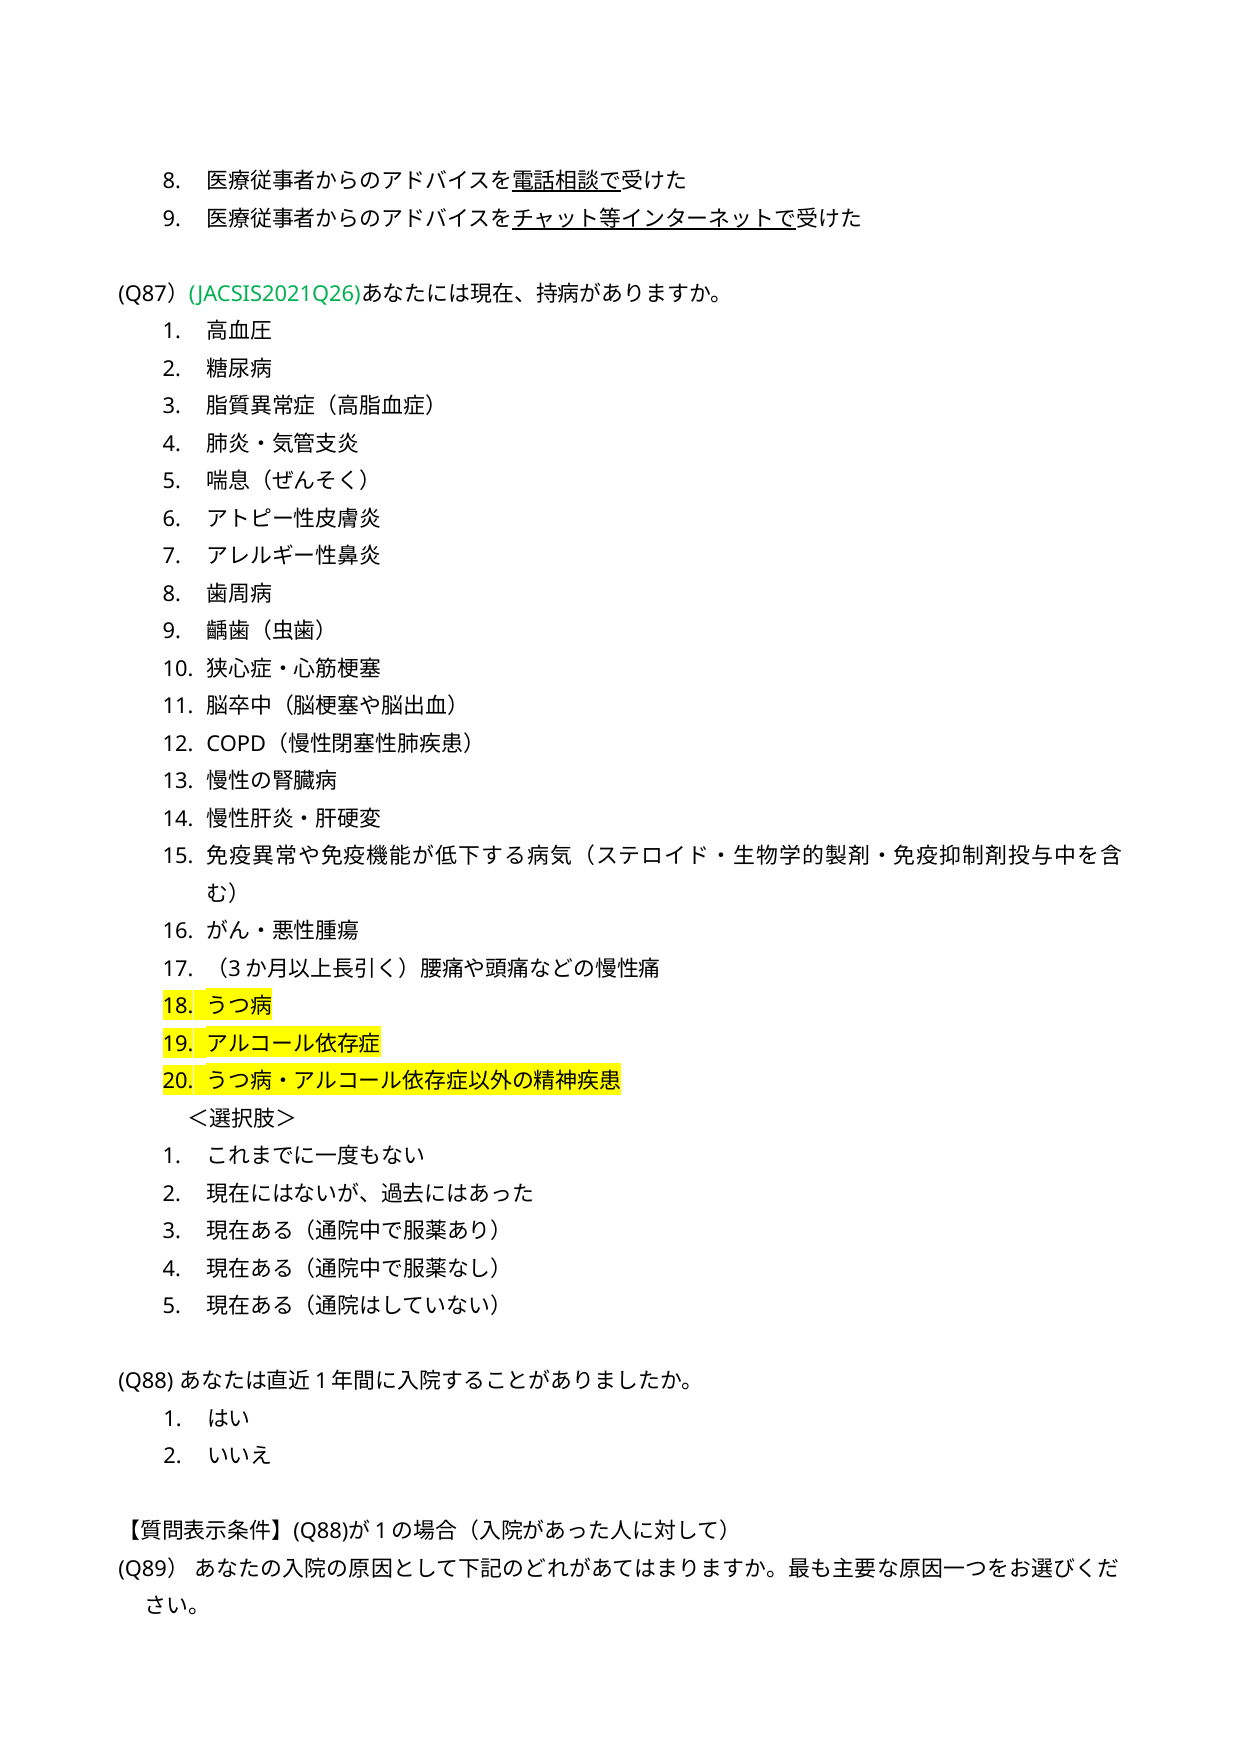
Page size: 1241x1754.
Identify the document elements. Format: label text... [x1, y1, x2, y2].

text (Q88) あなたは直近1年間に入院することがありましたか。 [118, 1361, 1122, 1398]
list 高血圧 [162, 311, 1122, 348]
list 現在ある（通院中で服薬あり） [162, 1211, 1122, 1248]
list アルコール依存症 [162, 1023, 1122, 1061]
list 狭心症・心筋梗塞 [162, 648, 1122, 686]
list （3か月以上長引く）腰痛や頭痛などの慢性痛 [162, 948, 1122, 986]
list COPD（慢性閉塞性肺疾患） [162, 723, 1122, 761]
text 【質問表示条件】(Q88)が1の場合（入院があった人に対して） [118, 1511, 1122, 1548]
list 脂質異常症（高脂血症） [162, 386, 1122, 423]
text (Q89） あなたの入院の原因として下記のどれがあてはまりますか。最も主要な原因一つをお選びください。 [118, 1548, 1122, 1623]
list 現在ある（通院はしていない） [162, 1286, 1122, 1323]
list がん・悪性腫瘍 [162, 911, 1122, 948]
list いいえ [163, 1436, 1122, 1473]
list はい [163, 1398, 1122, 1436]
list 医療従事者からのアドバイスを電話相談で受けた [162, 161, 1122, 198]
text ＜選択肢＞ [188, 1098, 1122, 1136]
text (Q87）(JACSIS2021Q26)あなたには現在、持病がありますか。 [118, 273, 1122, 311]
list 現在にはないが、過去にはあった [162, 1173, 1122, 1211]
list これまでに一度もない [162, 1136, 1122, 1173]
list 慢性の腎臓病 [162, 761, 1122, 798]
list 歯周病 [162, 573, 1122, 611]
list 肺炎・気管支炎 [162, 423, 1122, 461]
list 糖尿病 [162, 348, 1122, 386]
list うつ病 [162, 986, 1122, 1023]
list 喘息（ぜんそく） [162, 461, 1122, 498]
list 慢性肝炎・肝硬変 [162, 798, 1122, 836]
list アトピー性皮膚炎 [162, 498, 1122, 536]
list 齲歯（虫歯） [162, 611, 1122, 648]
list 医療従事者からのアドバイスをチャット等インターネットで受けた [162, 198, 1122, 236]
list うつ病・アルコール依存症以外の精神疾患 [162, 1061, 1122, 1098]
list 現在ある（通院中で服薬なし） [162, 1248, 1122, 1286]
list アレルギー性鼻炎 [162, 536, 1122, 573]
list 免疫異常や免疫機能が低下する病気（ステロイド・生物学的製剤・免疫抑制剤投与中を含む） [162, 836, 1122, 911]
list 脳卒中（脳梗塞や脳出血） [162, 686, 1122, 723]
